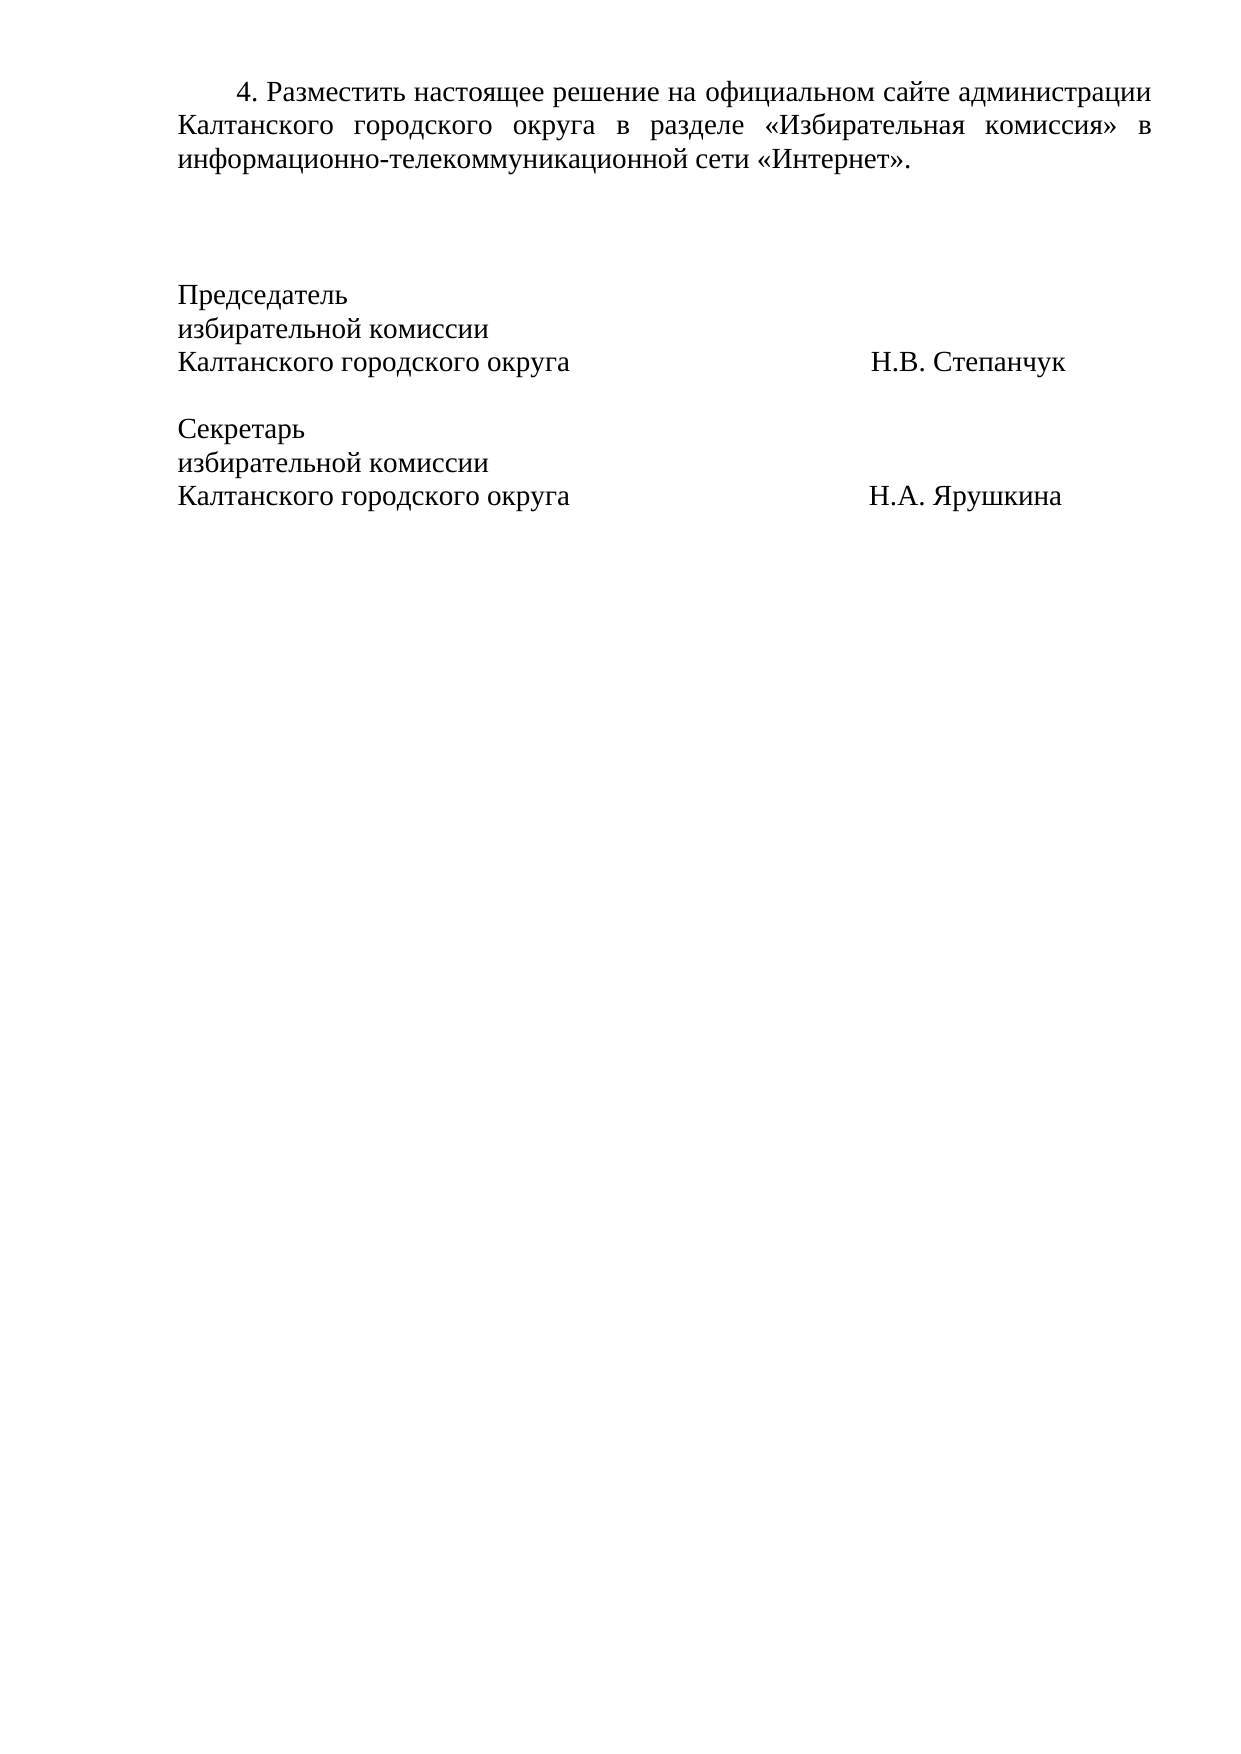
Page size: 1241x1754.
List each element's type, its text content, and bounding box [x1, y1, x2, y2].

text избирательной комиссии [177, 445, 1152, 478]
text Калтанского городского округа Н.В. Степанчук [177, 344, 1152, 378]
text Председатель [177, 277, 1152, 311]
text Секретарь [177, 411, 1152, 445]
text избирательной комиссии [177, 311, 1152, 344]
text 4. Разместить настоящее решение на официальном сайте администрации Калтанского городского округа в разделе «Избирательная комиссия» в информационно-телекоммуникационной сети «Интернет». [177, 74, 1152, 174]
text Калтанского городского округа Н.А. Ярушкина [177, 478, 1152, 512]
